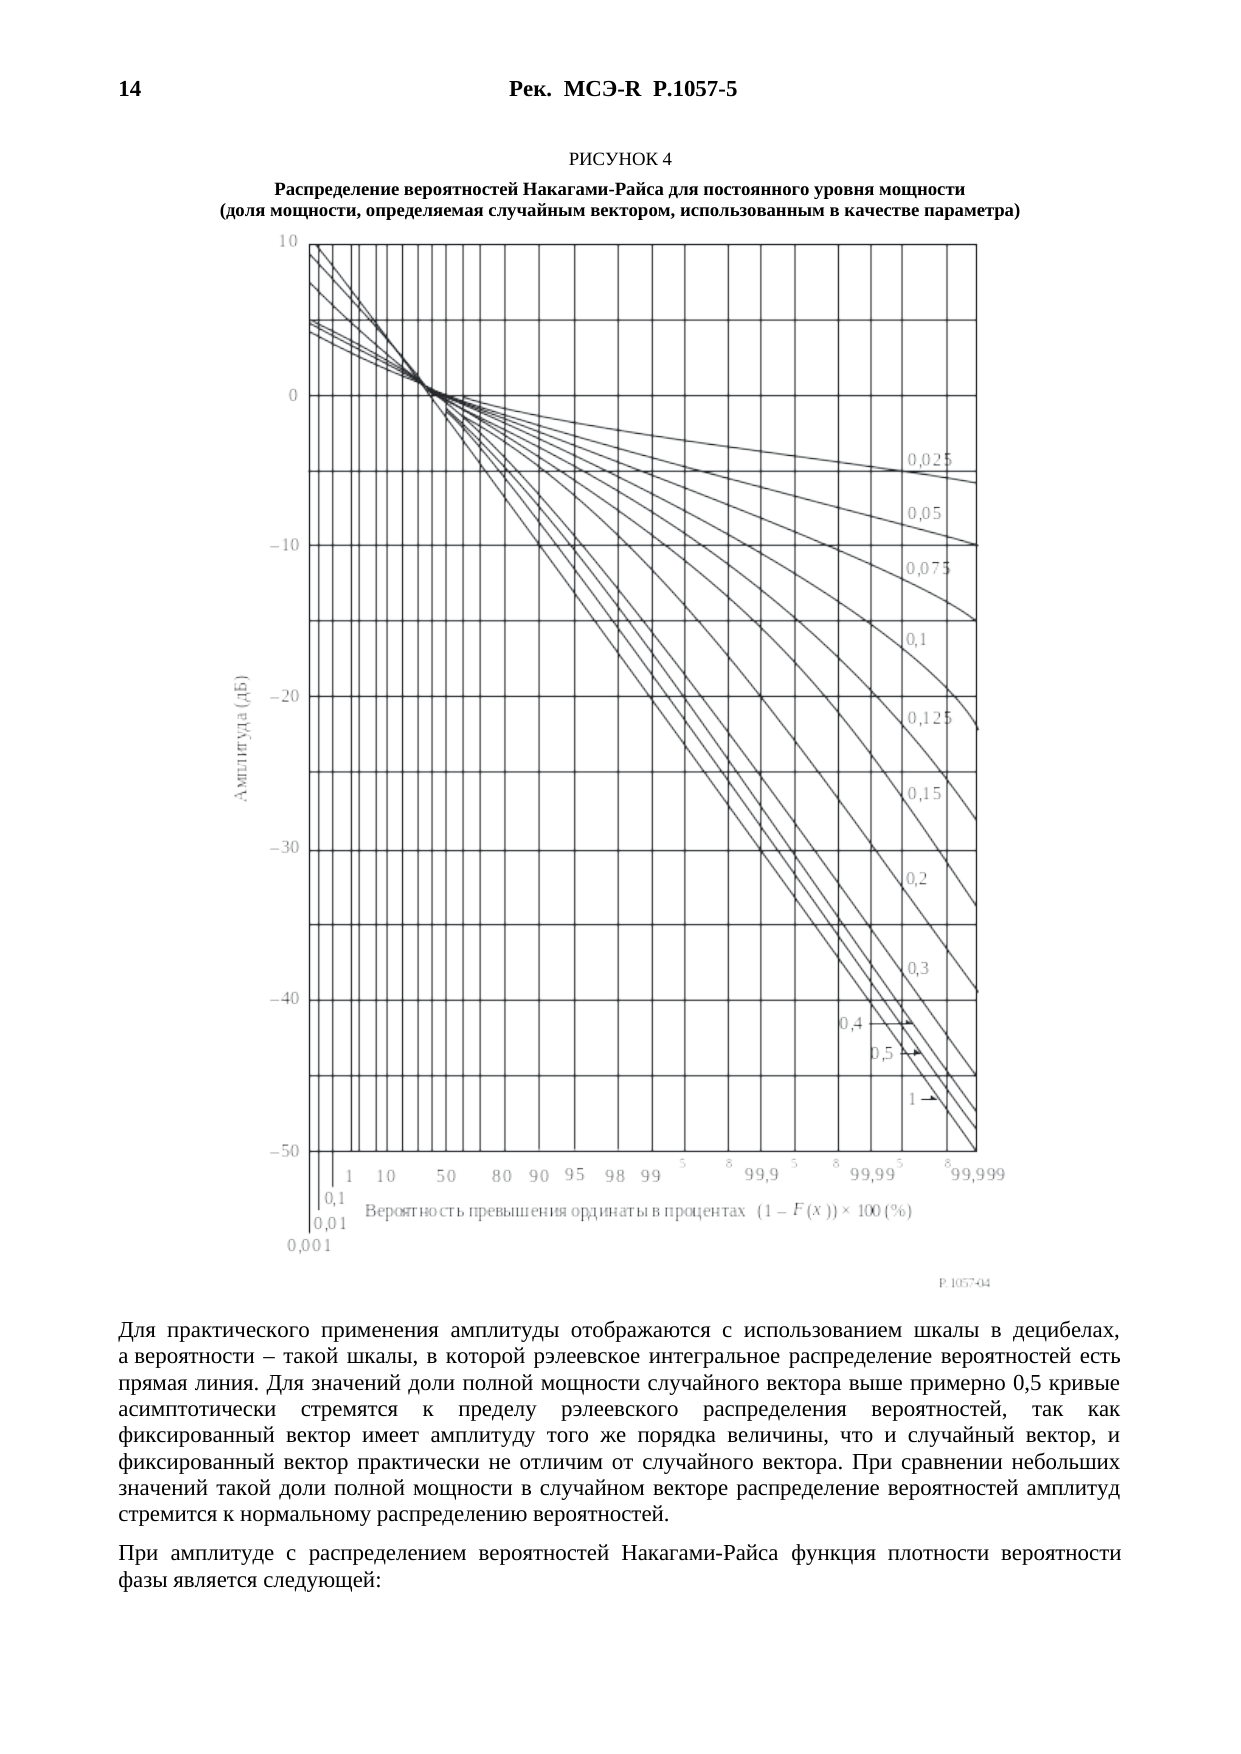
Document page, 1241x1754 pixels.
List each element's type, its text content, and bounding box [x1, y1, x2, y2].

text рисунок 4 [118, 148, 1122, 169]
text При амплитуде с распределением вероятностей Накагами-Райса функция плотности вероятности фазы является следующей: [118, 1539, 1122, 1592]
title Распределение вероятностей Накагами-Райса для постоянного уровня мощности (доля мощности, определяемая случайным вектором, использованным в качестве параметра) [118, 178, 1122, 221]
text Для практического применения амплитуды отображаются с использованием шкалы в децибелах, а вероятности – такой шкалы, в которой рэлеевское интегральное распределение вероятностей есть прямая линия. Для значений доли полной мощности случайного вектора выше примерно 0,5 кривые асимптотически стремятся к пределу рэлеевского распределения вероятностей, так как фиксированный вектор имеет амплитуду того же порядка величины, что и случайный вектор, и фиксированный вектор практически не отличим от случайного вектора. При сравнении небольших значений такой доли полной мощности в случайном векторе распределение вероятностей амплитуд стремится к нормальному распределению вероятностей. [118, 1316, 1122, 1527]
